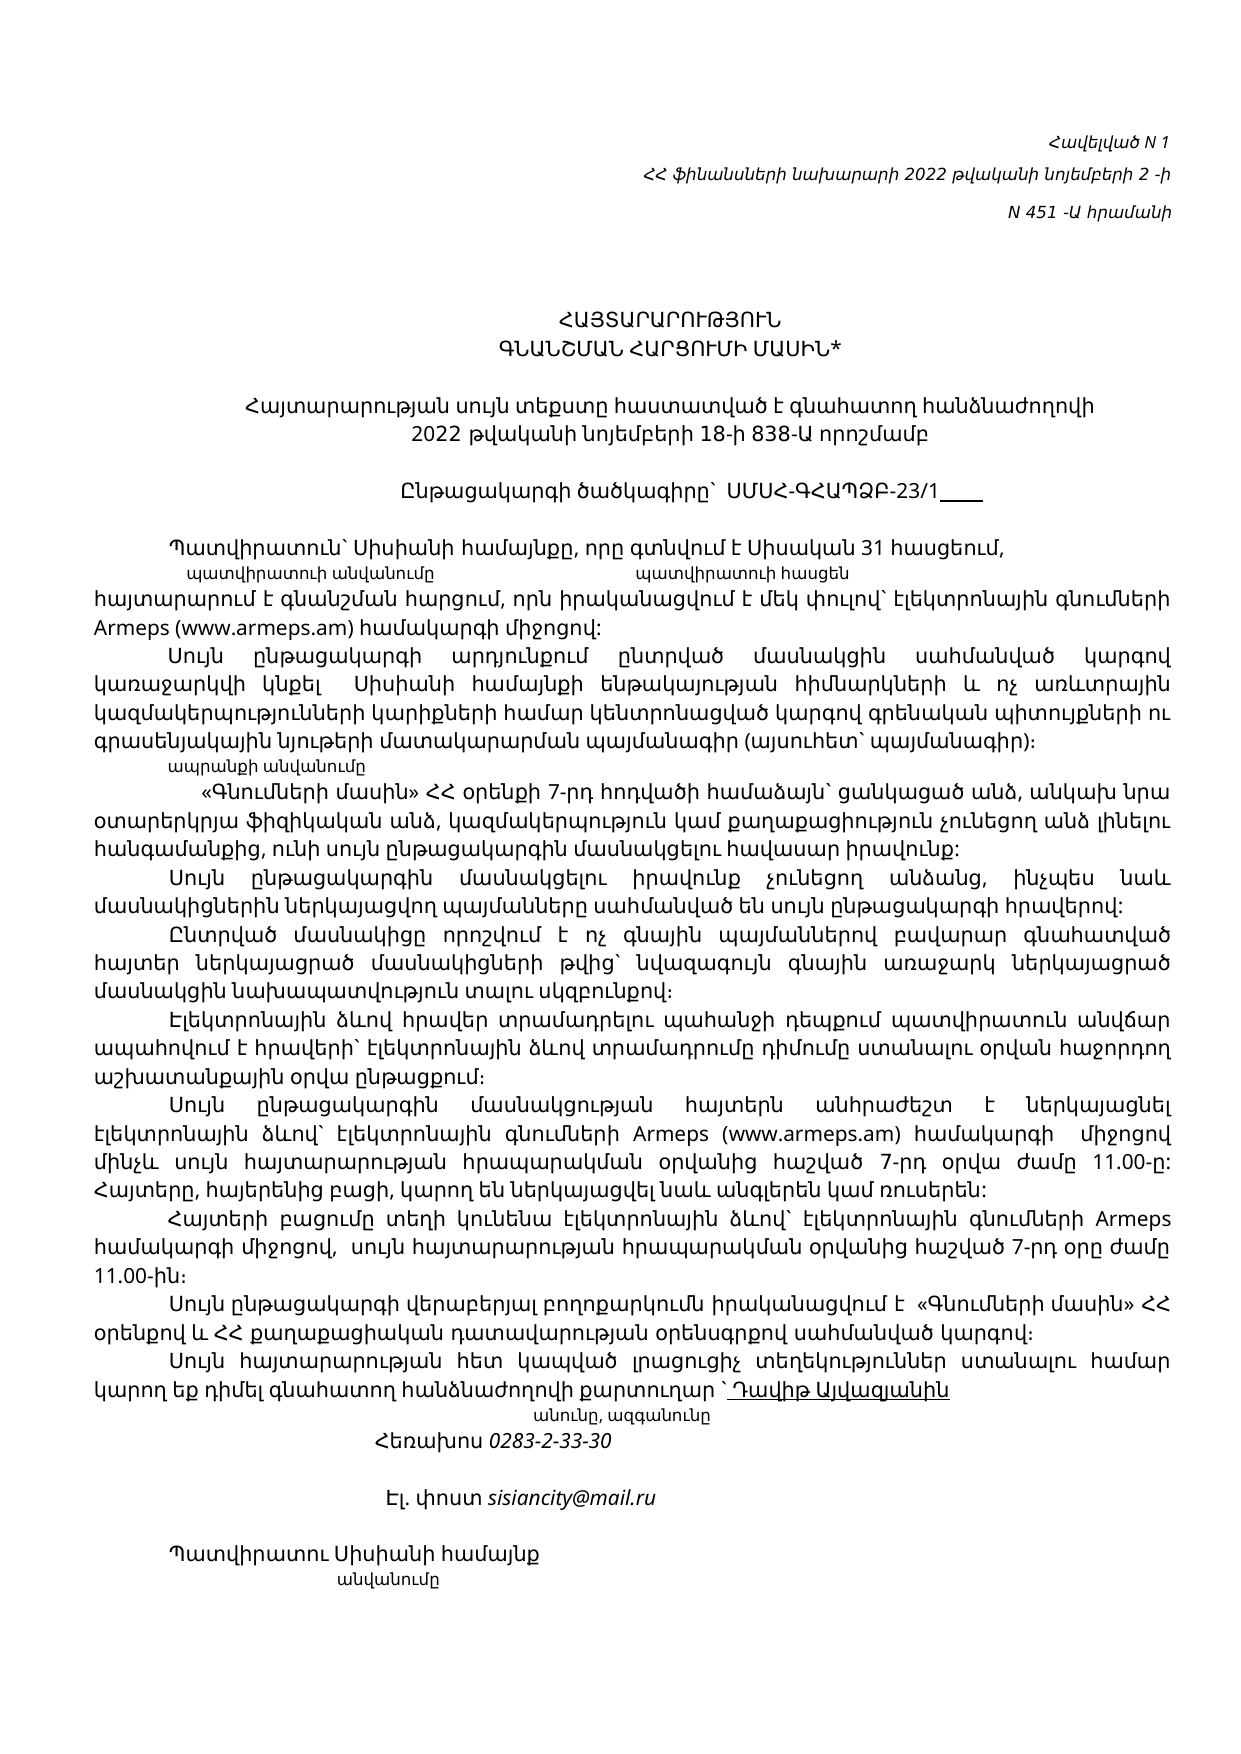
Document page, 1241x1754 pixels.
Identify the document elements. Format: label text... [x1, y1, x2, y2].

text Սույն ընթացակարգին մասնակցելու իրավունք չունեցող անձանց, ինչպես նաև մասնակիցներին ներկայացվող պայմանները սահմանված են սույն ընթացակարգի հրավերով: [94, 863, 1171, 920]
text Սույն ընթացակարգի վերաբերյալ բողոքարկումն իրականացվում է «Գնումների մասին» ՀՀ օրենքով և ՀՀ քաղաքացիական դատավարության օրենսգրքով սահմանված կարգով։ [94, 1289, 1171, 1346]
text պատվիրատուի անվանումը պատվիրատուի հասցեն [94, 561, 1171, 584]
text Պատվիրատու Սիսիանի համայնք [94, 1539, 1171, 1568]
text ՀԱՅՏԱՐԱՐՈՒԹՅՈՒՆ [94, 306, 1171, 334]
text Հայտերի բացումը տեղի կունենա էլեկտրոնային ձևով` էլեկտրոնային գնումների Armeps համակարգի միջոցով, սույն հայտարարության հրապարակման օրվանից հաշված 7-րդ օրը ժամը 11.00-ին։ [94, 1204, 1171, 1289]
text ԳՆԱՆՇՄԱՆ ՀԱՐՑՈՒՄԻ ՄԱՍԻՆ* [94, 334, 1171, 362]
text ՀՀ ֆինանսների նախարարի 2022 թվականի նոյեմբերի 2 -ի [94, 165, 1171, 184]
text Հավելված N 1 [94, 131, 1171, 153]
text Հայտարարության սույն տեքստը հաստատված է գնահատող հանձնաժողովի [94, 391, 1171, 419]
text Պատվիրատուն` Սիսիանի համայնքը, որը գտնվում է Սիսական 31 հասցեում, [94, 533, 1171, 561]
text Էլ. փոստ sisiancity@mail.ru [94, 1483, 1171, 1511]
text անվանումը [94, 1568, 1171, 1591]
text Սույն հայտարարության հետ կապված լրացուցիչ տեղեկություններ ստանալու համար կարող եք դիմել գնահատող հանձնաժողովի քարտուղար ` Դավիթ Այվազյանին [94, 1346, 1171, 1403]
text Էլեկտրոնային ձևով հրավեր տրամադրելու պահանջի դեպքում պատվիրատուն անվճար ապահովում է հրավերի` էլեկտրոնային ձևով տրամադրումը դիմումը ստանալու օրվան հաջորդող աշխատանքային օրվա ընթացքում։ [94, 1005, 1171, 1090]
text «Գնումների մասին» ՀՀ օրենքի 7-րդ հոդվածի համաձայն` ցանկացած անձ, անկախ նրա օտարերկրյա ֆիզիկական անձ, կազմակերպություն կամ քաղաքացիություն չունեցող անձ լինելու հանգամանքից, ունի սույն ընթացակարգին մասնակցելու հավասար իրավունք: [94, 777, 1171, 863]
text Ընթացակարգի ծածկագիրը` ՍՄՍՀ-ԳՀԱՊՁԲ-23/1 [94, 476, 1171, 504]
text անունը, ազգանունը [94, 1403, 1171, 1426]
text Ընտրված մասնակիցը որոշվում է ոչ գնային պայմաններով բավարար գնահատված հայտեր ներկայացրած մասնակիցների թվից` նվազագույն գնային առաջարկ ներկայացրած մասնակցին նախապատվություն տալու սկզբունքով։ [94, 920, 1171, 1005]
text Սույն ընթացակարգի արդյունքում ընտրված մասնակցին սահմանված կարգով կառաջարկվի կնքել Սիսիանի համայնքի ենթակայության հիմնարկների և ոչ առևտրային կազմակերպությունների կարիքների համար կենտրոնացված կարգով գրենական պիտույքների ու գրասենյակային նյութերի մատակարարման պայմանագիր (այսուհետ` պայմանագիր)։ [94, 641, 1171, 755]
text հայտարարում է գնանշման հարցում, որն իրականացվում է մեկ փուլով` էլեկտրոնային գնումների Armeps (www.armeps.am) համակարգի միջոցով: [94, 584, 1171, 641]
text ապրանքի անվանումը [94, 755, 1171, 777]
text 2022 թվականի նոյեմբերի 18-ի 838-Ա որոշմամբ [94, 419, 1171, 448]
text Հեռախոս 0283-2-33-30 [94, 1426, 1171, 1454]
text N 451 -Ա հրամանի [94, 203, 1172, 223]
text Սույն ընթացակարգին մասնակցության հայտերն անհրաժեշտ է ներկայացնել էլեկտրոնային ձևով` էլեկտրոնային գնումների Armeps (www.armeps.am) համակարգի միջոցով մինչև սույն հայտարարության հրապարակման օրվանից հաշված 7-րդ օրվա ժամը 11.00-ը: Հայտերը, հայերենից բացի, կարող են ներկայացվել նաև անգլերեն կամ ռուսերեն: [94, 1090, 1171, 1204]
